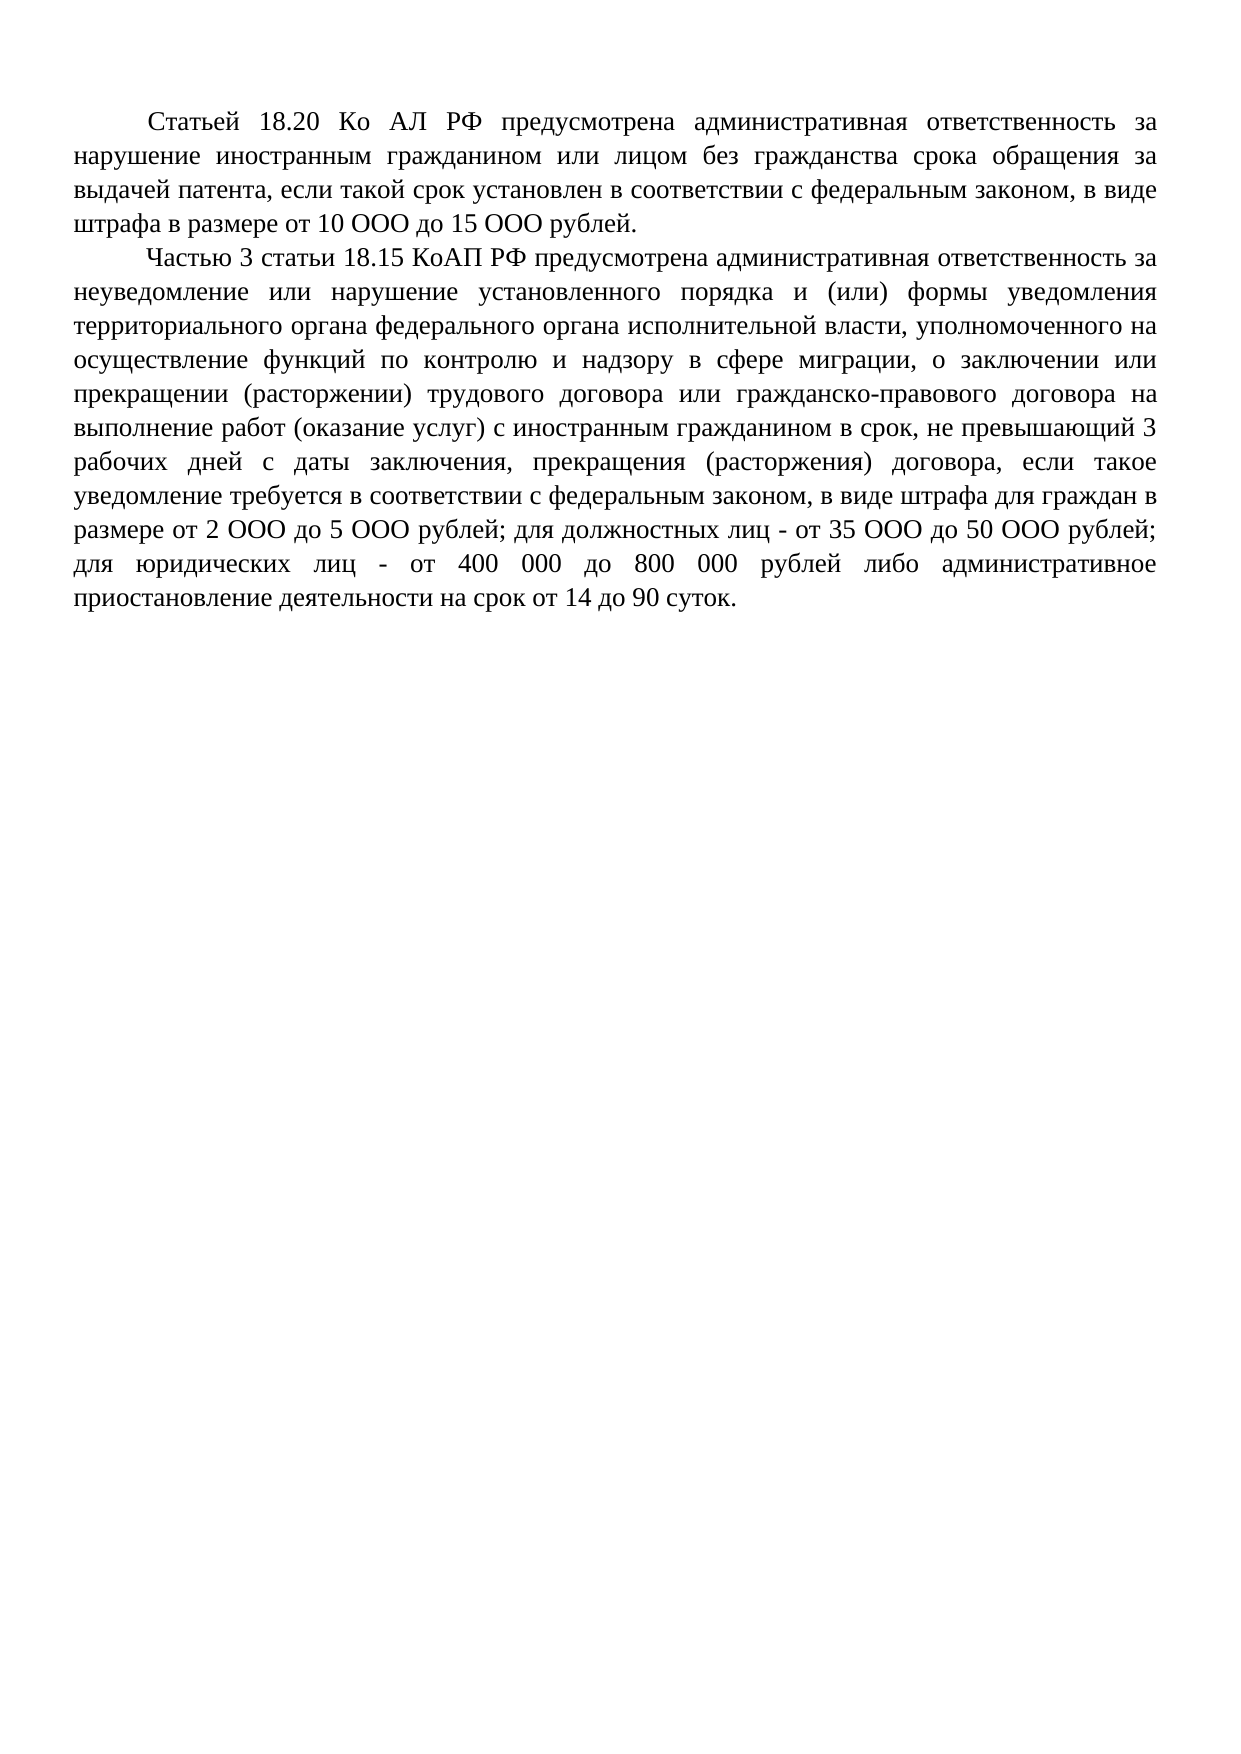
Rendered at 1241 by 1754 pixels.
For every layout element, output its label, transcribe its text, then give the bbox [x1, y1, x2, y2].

text Частью 3 статьи 18.15 КоАП РФ предусмотрена административная ответственность за неуведомление или нарушение установленного порядка и (или) формы уведомления территориального органа федерального органа исполнительной власти, уполномоченного на осуществление функций по контролю и надзору в сфере миграции, о заключении или прекращении (расторжении) трудового договора или гражданско-правового договора на выполнение работ (оказание услуг) с иностранным гражданином в срок, не превышающий 3 рабочих дней с даты заключения, прекращения (расторжения) договора, если такое уведомление требуется в соответствии с федеральным законом, в виде штрафа для граждан в размере от 2 ООО до 5 ООО рублей; для должностных лиц - от 35 ООО до 50 ООО рублей; для юридических лиц - от 400 000 до 800 000 рублей либо административное приостановление деятельности на срок от 14 до 90 суток. [73, 239, 1158, 613]
text Статьей 18.20 Ко АЛ РФ предусмотрена административная ответственность за нарушение иностранным гражданином или лицом без гражданства срока обращения за выдачей патента, если такой срок установлен в соответствии с федеральным законом, в виде штрафа в размере от 10 ООО до 15 ООО рублей. [73, 104, 1158, 239]
